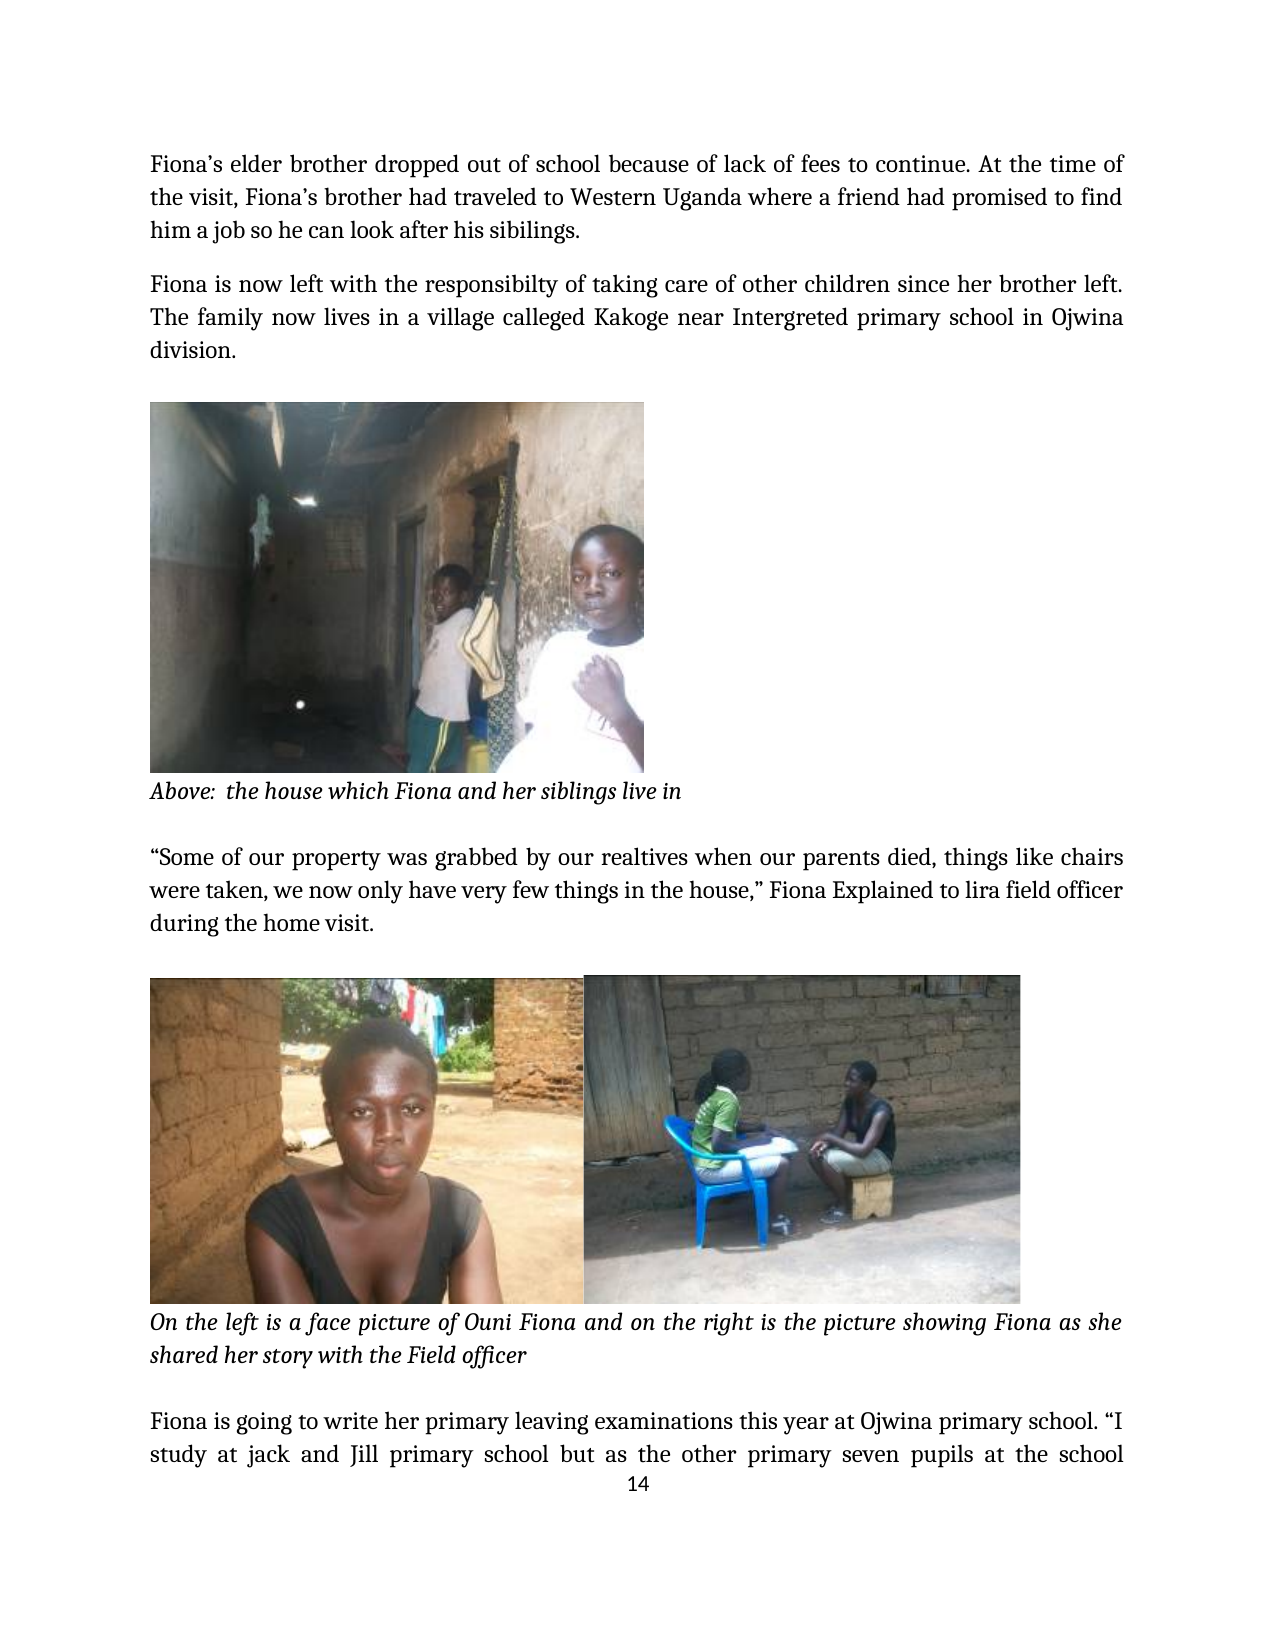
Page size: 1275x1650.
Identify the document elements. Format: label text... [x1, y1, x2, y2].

picture [150, 975, 1021, 1304]
text Above: the house which Fiona and her siblings live in [150, 777, 1125, 806]
picture [150, 402, 644, 773]
text “Some of our property was grabbed by our realtives when our parents died, things like chairs were taken, we now only have very few things in the house,” Fiona Explained to lira field officer during the home visit. [150, 843, 1125, 938]
text Fiona’s elder brother dropped out of school because of lack of fees to continue. At the time of the visit, Fiona’s brother had traveled to Western Uganda where a friend had promised to find him a job so he can look after his sibilings. [150, 150, 1125, 245]
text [150, 1407, 1125, 1468]
text Fiona is now left with the responsibilty of taking care of other children since her brother left. The family now lives in a village calleged Kakoge near Intergreted primary school in Ojwina division. [150, 270, 1125, 365]
text On the left is a face picture of Ouni Fiona and on the right is the picture showing Fiona as she shared her story with the Field officer [150, 1308, 1125, 1369]
